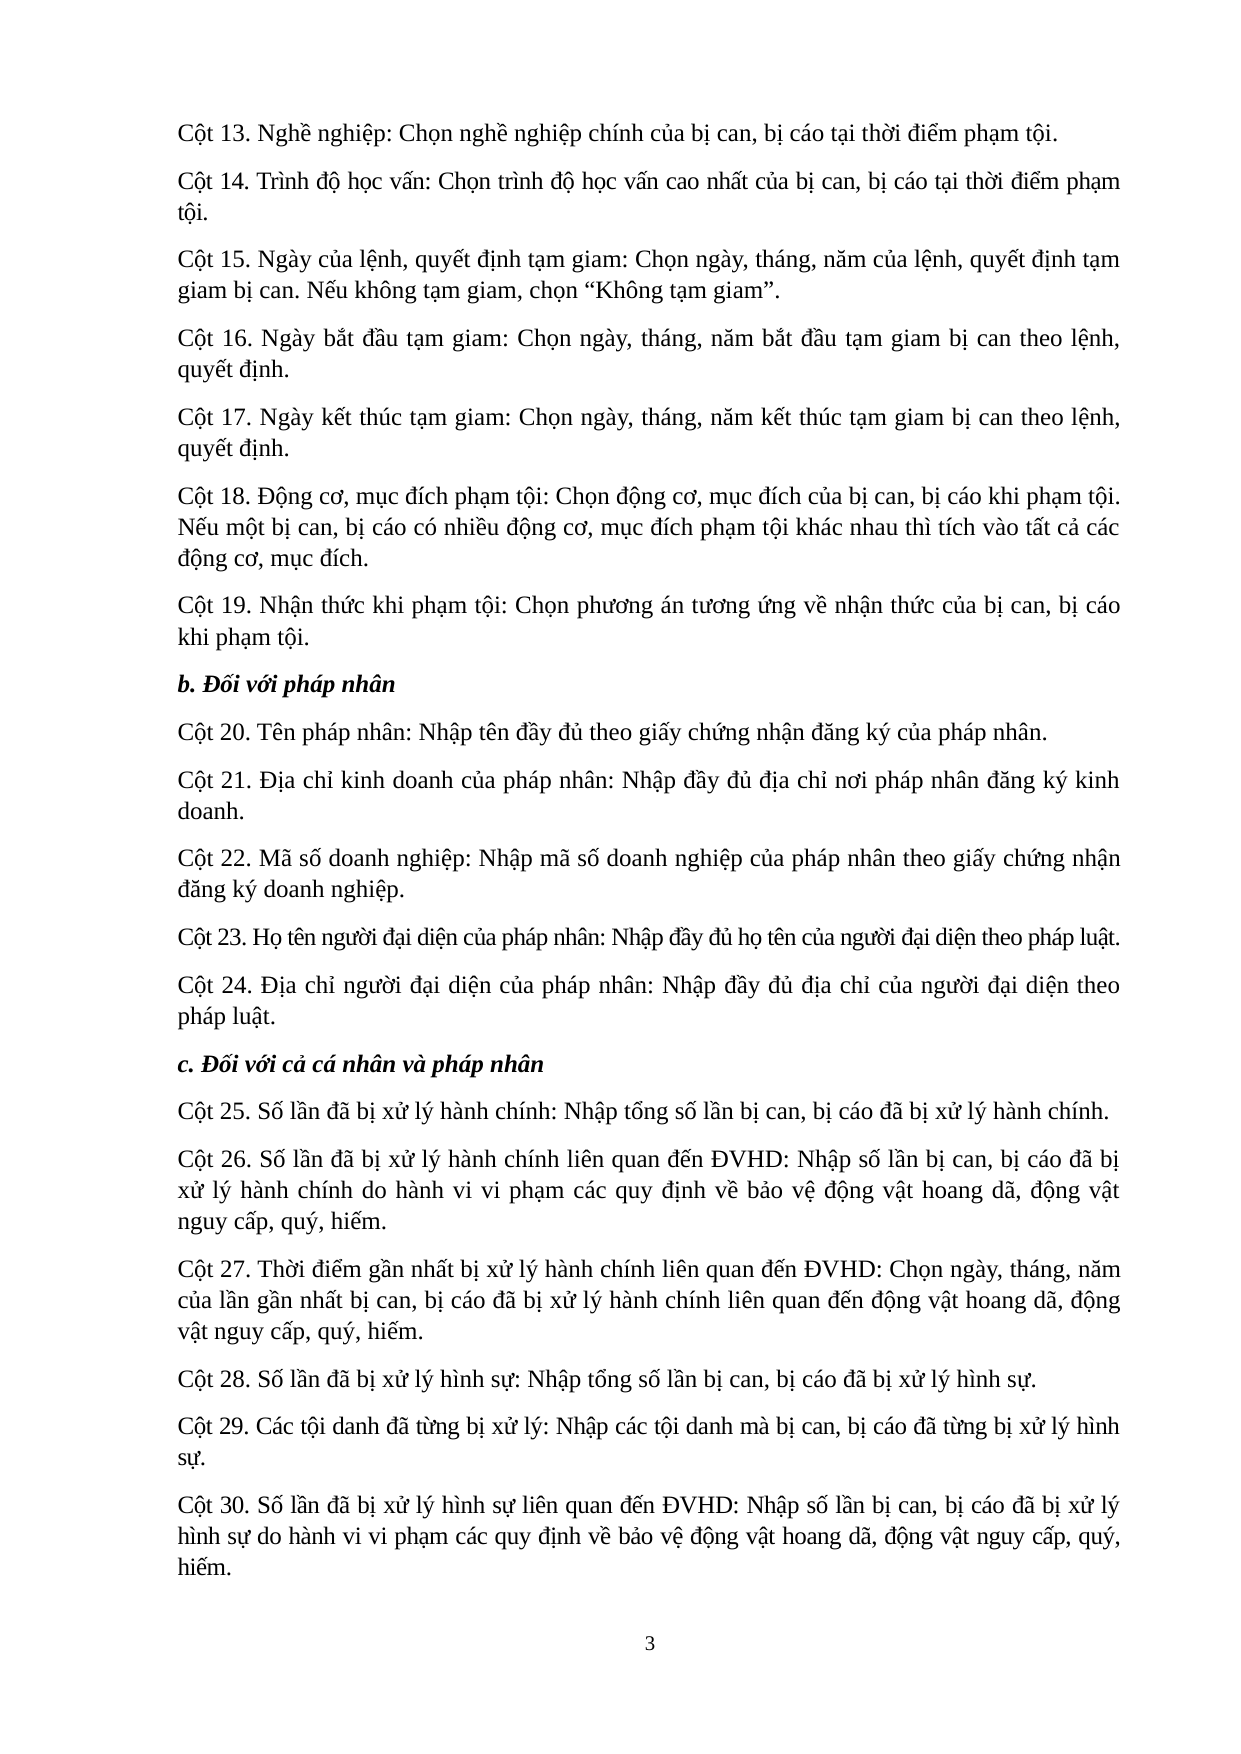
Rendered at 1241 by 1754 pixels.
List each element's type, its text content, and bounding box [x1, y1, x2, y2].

text Cột 18. Động cơ, mục đích phạm tội: Chọn động cơ, mục đích của bị can, bị cáo khi phạm tội. Nếu một bị can, bị cáo có nhiều động cơ, mục đích phạm tội khác nhau thì tích vào tất cả các động cơ, mục đích. [177, 481, 1122, 572]
text Cột 20. Tên pháp nhân: Nhập tên đầy đủ theo giấy chứng nhận đăng ký của pháp nhân. [177, 717, 1122, 746]
text Cột 29. Các tội danh đã từng bị xử lý: Nhập các tội danh mà bị can, bị cáo đã từng bị xử lý hình sự. [177, 1411, 1122, 1471]
text Cột 19. Nhận thức khi phạm tội: Chọn phương án tương ứng về nhận thức của bị can, bị cáo khi phạm tội. [177, 591, 1122, 650]
text Cột 26. Số lần đã bị xử lý hành chính liên quan đến ĐVHD: Nhập số lần bị can, bị cáo đã bị xử lý hành chính do hành vi vi phạm các quy định về bảo vệ động vật hoang dã, động vật nguy cấp, quý, hiếm. [177, 1144, 1122, 1235]
text Cột 25. Số lần đã bị xử lý hành chính: Nhập tổng số lần bị can, bị cáo đã bị xử lý hành chính. [177, 1096, 1122, 1125]
text Cột 27. Thời điểm gần nhất bị xử lý hành chính liên quan đến ĐVHD: Chọn ngày, tháng, năm của lần gần nhất bị can, bị cáo đã bị xử lý hành chính liên quan đến động vật hoang dã, động vật nguy cấp, quý, hiếm. [177, 1254, 1122, 1345]
text Cột 14. Trình độ học vấn: Chọn trình độ học vấn cao nhất của bị can, bị cáo tại thời điểm phạm tội. [177, 166, 1122, 226]
text b. Đối với pháp nhân [177, 669, 1122, 698]
text Cột 16. Ngày bắt đầu tạm giam: Chọn ngày, tháng, năm bắt đầu tạm giam bị can theo lệnh, quyết định. [177, 323, 1122, 383]
text Cột 24. Địa chỉ người đại diện của pháp nhân: Nhập đầy đủ địa chỉ của người đại diện theo pháp luật. [177, 970, 1122, 1030]
text Cột 15. Ngày của lệnh, quyết định tạm giam: Chọn ngày, tháng, năm của lệnh, quyết định tạm giam bị can. Nếu không tạm giam, chọn “Không tạm giam”. [177, 244, 1122, 304]
text Cột 28. Số lần đã bị xử lý hình sự: Nhập tổng số lần bị can, bị cáo đã bị xử lý hình sự. [177, 1364, 1122, 1392]
text Cột 13. Nghề nghiệp: Chọn nghề nghiệp chính của bị can, bị cáo tại thời điểm phạm tội. [177, 118, 1122, 147]
text Cột 22. Mã số doanh nghiệp: Nhập mã số doanh nghiệp của pháp nhân theo giấy chứng nhận đăng ký doanh nghiệp. [177, 843, 1122, 903]
text c. Đối với cả cá nhân và pháp nhân [177, 1049, 1122, 1077]
text Cột 17. Ngày kết thúc tạm giam: Chọn ngày, tháng, năm kết thúc tạm giam bị can theo lệnh, quyết định. [177, 402, 1122, 462]
text Cột 30. Số lần đã bị xử lý hình sự liên quan đến ĐVHD: Nhập số lần bị can, bị cáo đã bị xử lý hình sự do hành vi vi phạm các quy định về bảo vệ động vật hoang dã, động vật nguy cấp, quý, hiếm. [177, 1490, 1122, 1581]
text Cột 23. Họ tên người đại diện của pháp nhân: Nhập đầy đủ họ tên của người đại diện theo pháp luật. [177, 922, 1122, 951]
text Cột 21. Địa chỉ kinh doanh của pháp nhân: Nhập đầy đủ địa chỉ nơi pháp nhân đăng ký kinh doanh. [177, 765, 1122, 824]
